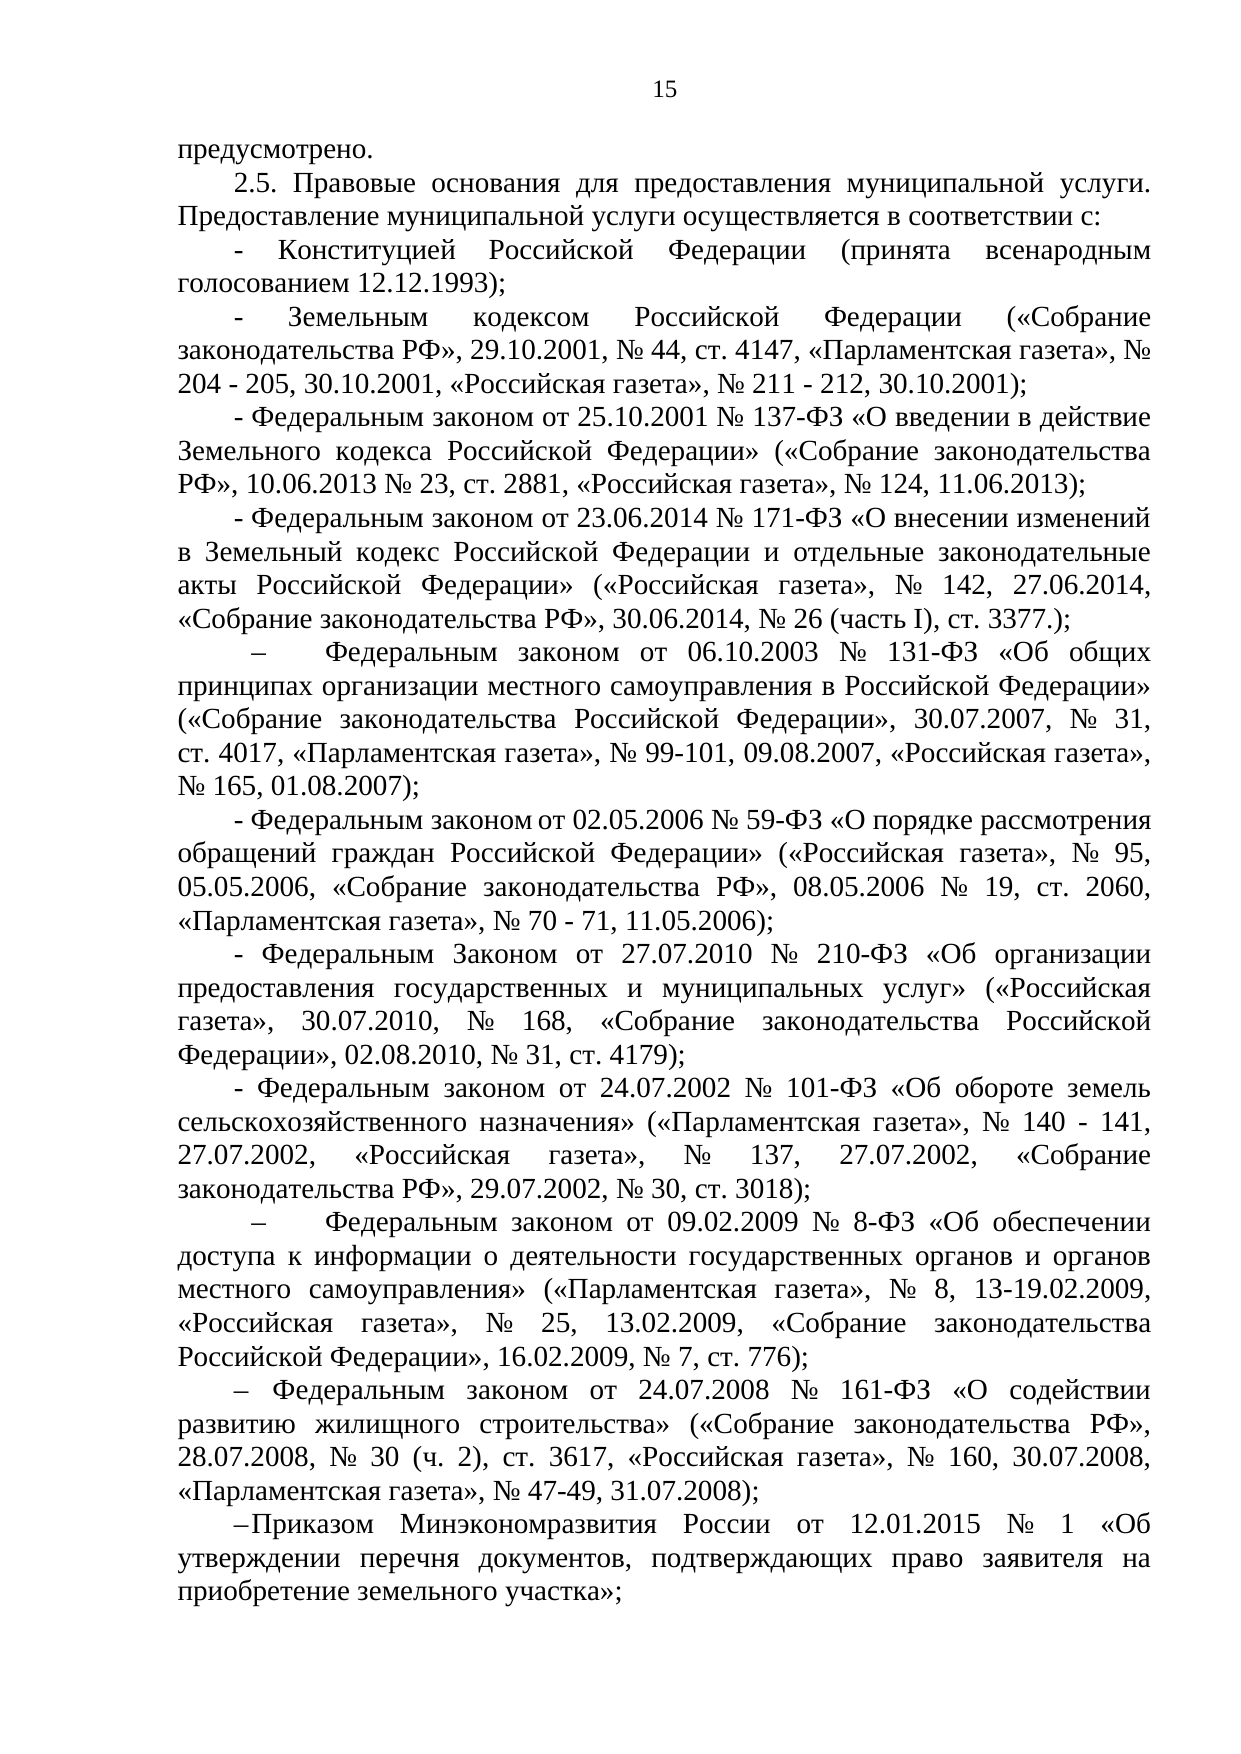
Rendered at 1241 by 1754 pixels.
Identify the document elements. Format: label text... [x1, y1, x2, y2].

text - Федеральным законом от 25.10.2001 № 137-ФЗ «О введении в действие Земельного кодекса Российской Федерации» («Собрание законодательства РФ», 10.06.2013 № 23, ст. 2881, «Российская газета», № 124, 11.06.2013); [177, 399, 1152, 500]
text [177, 131, 1152, 165]
text - Федеральным законом от 24.07.2002 № 101-ФЗ «Об обороте земель сельскохозяйственного назначения» («Парламентская газета», № 140 - 141, 27.07.2002, «Российская газета», № 137, 27.07.2002, «Собрание законодательства РФ», 29.07.2002, № 30, ст. 3018); [177, 1070, 1152, 1204]
text – Приказом Минэкономразвития России от 12.01.2015 № 1 «Об утверждении перечня документов, подтверждающих право заявителя на приобретение земельного участка»; [177, 1506, 1152, 1607]
text – Федеральным законом от 09.02.2009 № 8-ФЗ «Об обеспечении доступа к информации о деятельности государственных органов и органов местного самоуправления» («Парламентская газета», № 8, 13-19.02.2009, «Российская газета», № 25, 13.02.2009, «Собрание законодательства Российской Федерации», 16.02.2009, № 7, ст. 776); [177, 1204, 1152, 1372]
text - Федеральным Законом от 27.07.2010 № 210-ФЗ «Об организации предоставления государственных и муниципальных услуг» («Российская газета», 30.07.2010, № 168, «Собрание законодательства Российской Федерации», 02.08.2010, № 31, ст. 4179); [177, 936, 1152, 1070]
text - Конституцией Российской Федерации (принята всенародным голосованием 12.12.1993); [177, 232, 1152, 299]
text - Федеральным законом от 02.05.2006 № 59-ФЗ «О порядке рассмотрения обращений граждан Российской Федерации» («Российская газета», № 95, 05.05.2006, «Собрание законодательства РФ», 08.05.2006 № 19, ст. 2060, «Парламентская газета», № 70 - 71, 11.05.2006); [177, 802, 1152, 936]
text - Федеральным законом от 23.06.2014 № 171-ФЗ «О внесении изменений в Земельный кодекс Российской Федерации и отдельные законодательные акты Российской Федерации» («Российская газета», № 142, 27.06.2014, «Собрание законодательства РФ», 30.06.2014, № 26 (часть I), ст. 3377.); [177, 500, 1152, 634]
text – Федеральным законом от 06.10.2003 № 131-ФЗ «Об общих принципах организации местного самоуправления в Российской Федерации» («Собрание законодательства Российской Федерации», 30.07.2007, № 31, ст. 4017, «Парламентская газета», № 99-101, 09.08.2007, «Российская газета», № 165, 01.08.2007); [177, 634, 1152, 802]
text 2.5. Правовые основания для предоставления муниципальной услуги. Предоставление муниципальной услуги осуществляется в соответствии с: [177, 165, 1152, 232]
text – Федеральным законом от 24.07.2008 № 161-ФЗ «О содействии развитию жилищного строительства» («Собрание законодательства РФ», 28.07.2008, № 30 (ч. 2), ст. 3617, «Российская газета», № 160, 30.07.2008, «Парламентская газета», № 47-49, 31.07.2008); [177, 1372, 1152, 1506]
text - Земельным кодексом Российской Федерации («Собрание законодательства РФ», 29.10.2001, № 44, ст. 4147, «Парламентская газета», № 204 - 205, 30.10.2001, «Российская газета», № 211 - 212, 30.10.2001); [177, 299, 1152, 399]
